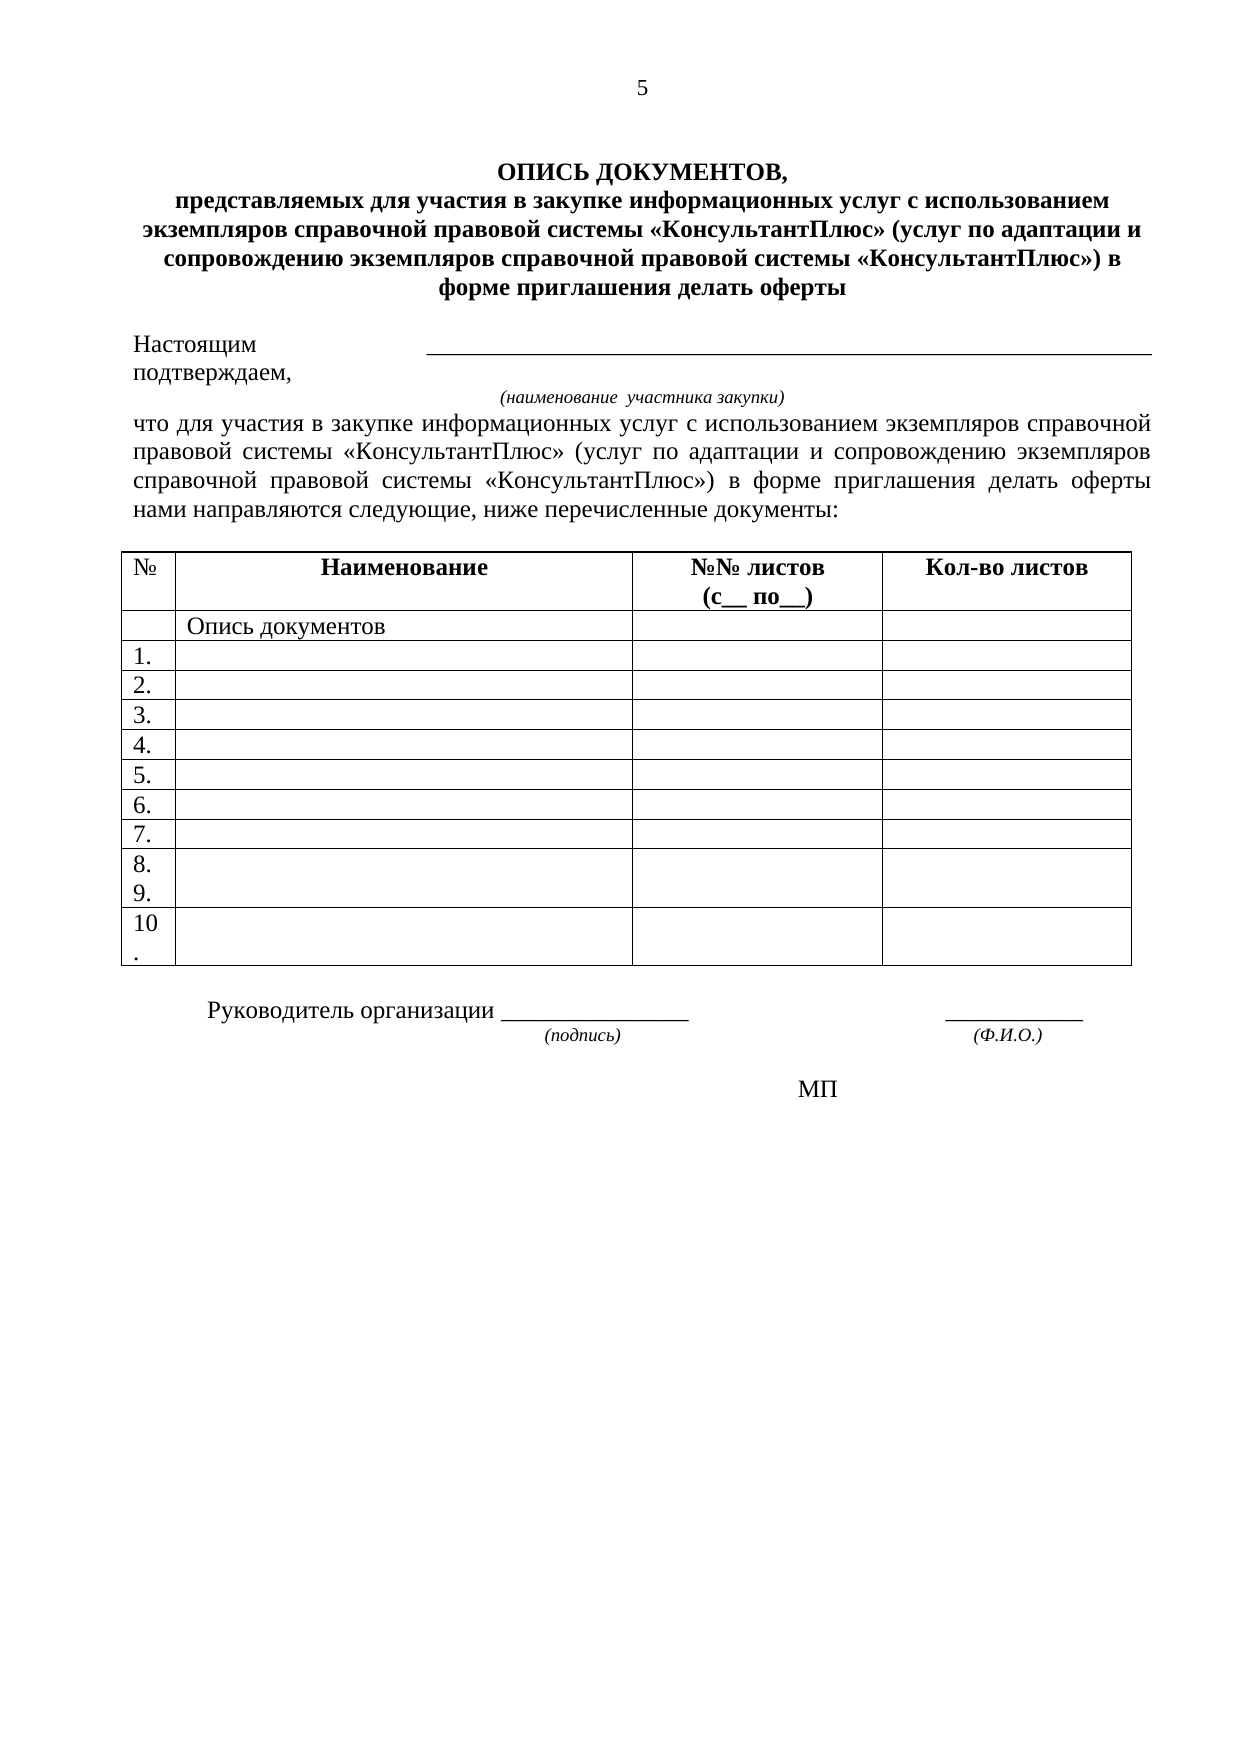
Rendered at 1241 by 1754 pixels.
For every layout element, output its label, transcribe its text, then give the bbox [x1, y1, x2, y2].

table_cell [176, 671, 632, 699]
table_cell [883, 641, 1131, 669]
table_cell [633, 671, 882, 699]
table_cell 7. [122, 820, 175, 848]
table_cell 4. [122, 730, 175, 759]
text что для участия в закупке информационных услуг с использованием экземпляров справочной правовой системы «КонсультантПлюс» (услуг по адаптации и сопровождению экземпляров справочной правовой системы «КонсультантПлюс») в форме приглашения делать оферты нами направляются следующие, ниже перечисленные документы: [133, 408, 1152, 523]
table_cell [176, 760, 632, 789]
table_cell [176, 849, 632, 907]
table_header № [122, 553, 175, 610]
table_cell 3. [122, 700, 175, 729]
table_cell [633, 849, 882, 907]
table_cell [633, 611, 882, 640]
table_cell [883, 908, 1131, 965]
table_cell [883, 611, 1131, 640]
table_cell [633, 730, 882, 759]
text представляемых для участия в закупке информационных услуг с использованием экземпляров справочной правовой системы «КонсультантПлюс» (услуг по адаптации и сопровождению экземпляров справочной правовой системы «КонсультантПлюс») в форме приглашения делать оферты [133, 186, 1152, 301]
text Настоящим __________________________________________________________ подтверждаем, [133, 329, 1152, 386]
table_cell 2. [122, 671, 175, 699]
text (наименование участника закупки) [133, 386, 1152, 408]
table_cell [633, 790, 882, 818]
table_cell Опись документов [176, 611, 632, 640]
table_cell 1. [122, 641, 175, 669]
table_cell [176, 790, 632, 818]
table_cell [633, 908, 882, 965]
table_cell [883, 730, 1131, 759]
table_cell [633, 820, 882, 848]
table_cell [883, 849, 1131, 907]
table_cell [633, 641, 882, 669]
text (подпись) (Ф.И.О.) [133, 1024, 1152, 1046]
table_cell [883, 790, 1131, 818]
text Опись документов, [133, 157, 1152, 186]
table_cell 6. [122, 790, 175, 818]
table_cell [633, 700, 882, 729]
table_header №№ листов (с__ по__) [633, 553, 882, 610]
table_cell [176, 700, 632, 729]
table_cell 8. 9. [122, 849, 175, 907]
table_cell 5. [122, 760, 175, 789]
table_cell [176, 641, 632, 669]
text Руководитель организации _______________ ___________ [133, 995, 1152, 1024]
table_cell [883, 671, 1131, 699]
table_header Кол-во листов [883, 553, 1131, 610]
table_cell [883, 760, 1131, 789]
table_cell 10. [122, 908, 175, 965]
table_cell [176, 908, 632, 965]
table_header Наименование [176, 553, 632, 610]
table_cell [633, 760, 882, 789]
table_cell [883, 820, 1131, 848]
table_cell [883, 700, 1131, 729]
table_cell [176, 730, 632, 759]
text МП [133, 1074, 1152, 1103]
table_cell [122, 611, 175, 640]
table_cell [176, 820, 632, 848]
